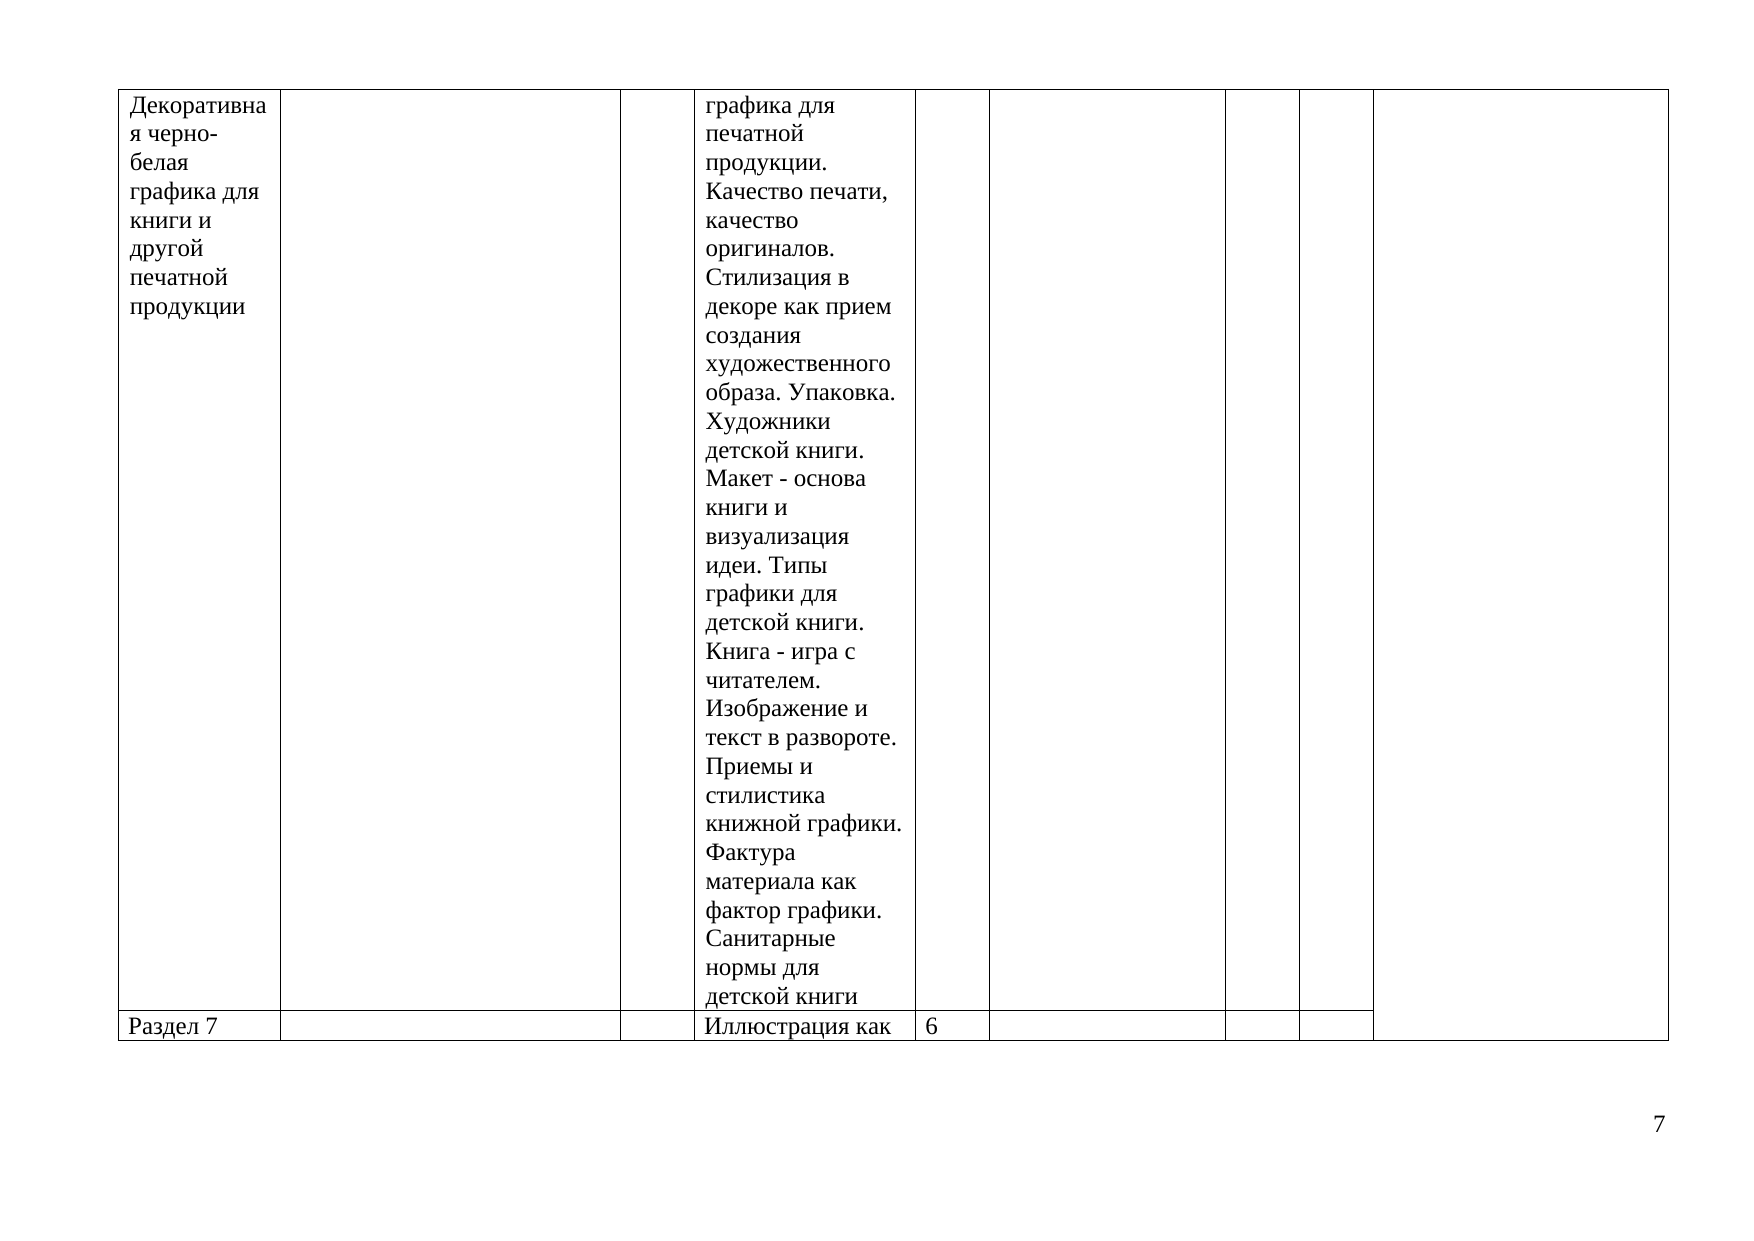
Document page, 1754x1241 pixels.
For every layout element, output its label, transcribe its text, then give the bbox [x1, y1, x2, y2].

table_cell [1226, 1011, 1299, 1039]
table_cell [119, 90, 280, 1010]
table_cell [621, 1011, 694, 1039]
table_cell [695, 90, 915, 1010]
table_cell [1226, 90, 1299, 1010]
table_cell [281, 1011, 620, 1039]
table_cell 6 [916, 1011, 989, 1039]
table_cell [1300, 90, 1373, 1010]
table_cell [990, 90, 1225, 1010]
table_cell [990, 1011, 1225, 1039]
table_cell [1300, 1011, 1373, 1039]
table_cell [621, 90, 694, 1010]
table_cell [695, 1011, 915, 1039]
table_cell [281, 90, 620, 1010]
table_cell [119, 1011, 280, 1039]
table_cell 6 [916, 90, 989, 1010]
